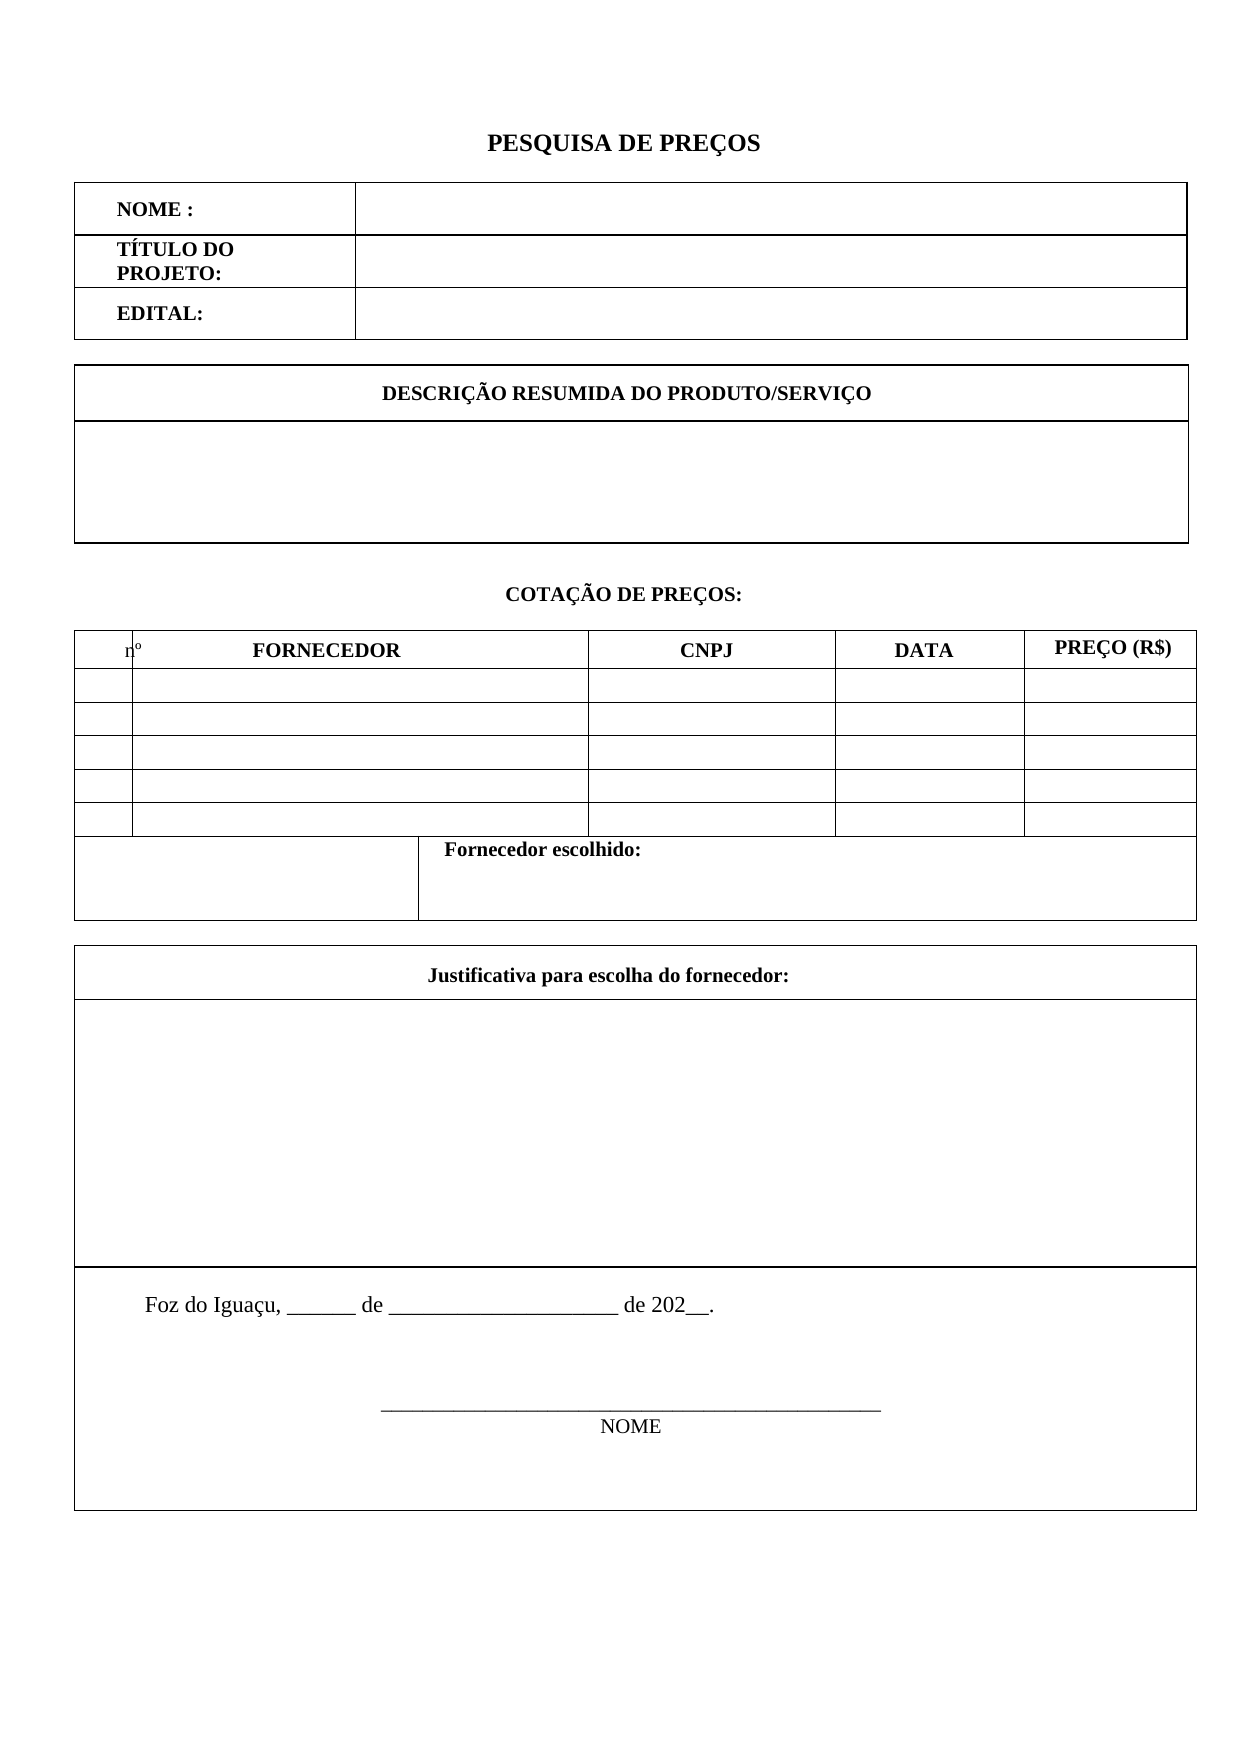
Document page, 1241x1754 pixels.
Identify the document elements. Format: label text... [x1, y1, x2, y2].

table_cell [836, 703, 1024, 735]
table_header CNPJ [589, 631, 835, 668]
table_cell [356, 236, 1186, 286]
table_cell [589, 770, 835, 802]
text PESQUISA DE PREÇOS [107, 128, 1141, 157]
table_header FORNECEDOR [133, 631, 588, 668]
table_header nº [75, 631, 132, 668]
table_cell [1025, 803, 1196, 836]
table_cell [836, 669, 1024, 702]
table_cell [133, 703, 588, 735]
table_cell [75, 770, 132, 802]
table_cell [133, 770, 588, 802]
table_cell [1025, 770, 1196, 802]
table_header Justificativa para escolha do fornecedor: [75, 946, 1196, 998]
table_cell [75, 1000, 1196, 1266]
table_cell [75, 422, 1188, 542]
table_cell [836, 736, 1024, 769]
table_cell TÍTULO DO PROJETO: [75, 236, 355, 286]
table_cell [75, 669, 132, 702]
table_cell Fornecedor escolhido: [419, 837, 1196, 920]
table_cell [75, 803, 132, 836]
table_header PREÇO (R$) [1025, 631, 1196, 668]
table_header DESCRIÇÃO RESUMIDA DO PRODUTO/SERVIÇO [75, 366, 1188, 420]
table_cell [1025, 736, 1196, 769]
table_cell [133, 736, 588, 769]
table_cell [1025, 669, 1196, 702]
table_header NOME : [75, 183, 355, 234]
table_cell Foz do Iguaçu, ______ de ____________________ de 202__. ________________________________________________ NOME [75, 1268, 1196, 1510]
table_cell [75, 837, 418, 920]
table_cell [836, 770, 1024, 802]
table_cell [589, 669, 835, 702]
table_cell [133, 803, 588, 836]
text COTAÇÃO DE PREÇOS: [107, 582, 1141, 606]
table_cell [133, 669, 588, 702]
table_header [356, 183, 1186, 234]
table_cell EDITAL: [75, 288, 355, 339]
table_cell [589, 703, 835, 735]
table_cell [589, 736, 835, 769]
table_cell [75, 703, 132, 735]
table_cell [589, 803, 835, 836]
table_cell [836, 803, 1024, 836]
table_cell [75, 736, 132, 769]
table_cell [356, 288, 1186, 339]
table_cell [1025, 703, 1196, 735]
table_header DATA [836, 631, 1024, 668]
